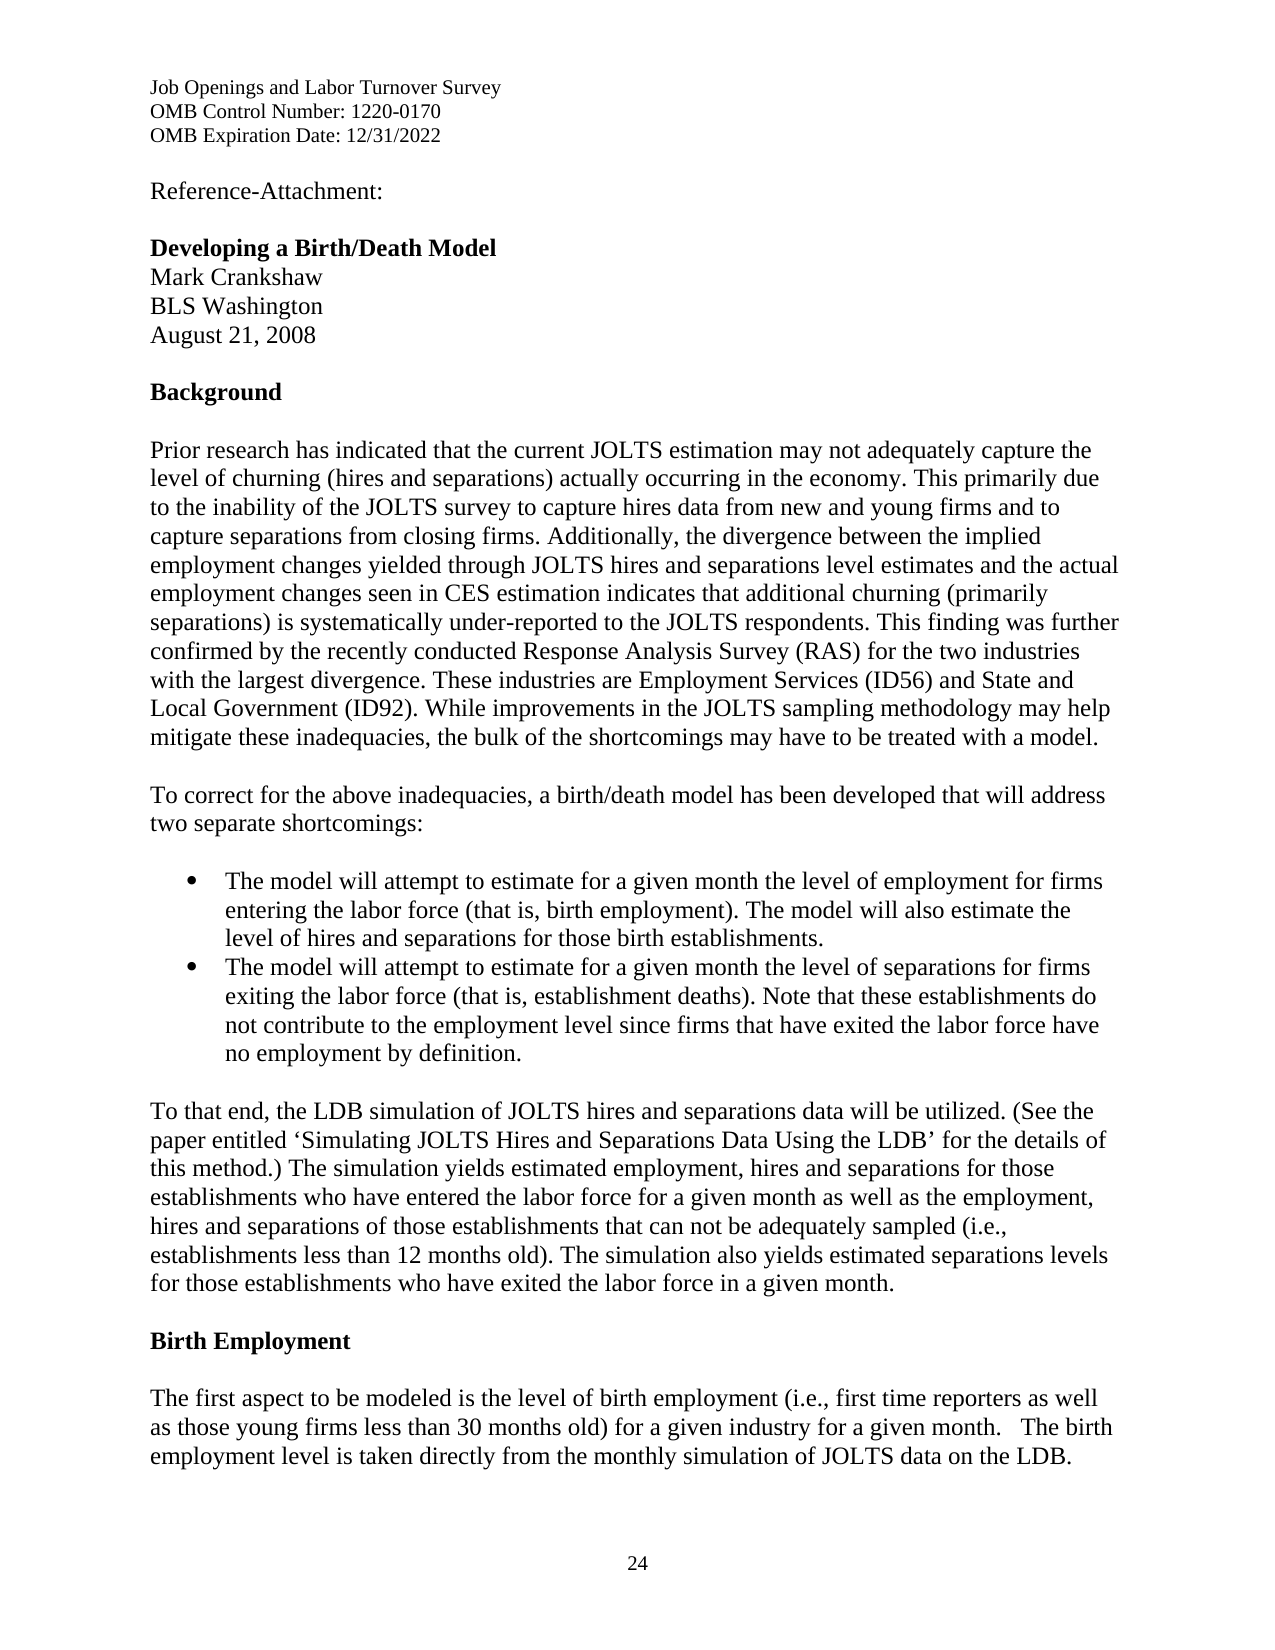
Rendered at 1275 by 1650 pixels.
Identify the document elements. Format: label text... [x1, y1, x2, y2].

text Background [150, 377, 1125, 406]
text Developing a Birth/Death Model [150, 233, 1125, 262]
list The model will attempt to estimate for a given month the level of separations for firms exiting the labor force (that is, establishment deaths). Note that these establishments do not contribute to the employment level since firms that have exited the labor force have no employment by definition. [187, 952, 1125, 1067]
text To correct for the above inadequacies, a birth/death model has been developed that will address two separate shortcomings: [150, 780, 1125, 837]
text Reference-Attachment: [150, 176, 1125, 205]
text August 21, 2008 [150, 320, 1125, 348]
list The model will attempt to estimate for a given month the level of employment for firms entering the labor force (that is, birth employment). The model will also estimate the level of hires and separations for those birth establishments. [187, 866, 1125, 952]
text Mark Crankshaw [150, 262, 1125, 291]
text Birth Employment [150, 1326, 1125, 1355]
text Prior research has indicated that the current JOLTS estimation may not adequately capture the level of churning (hires and separations) actually occurring in the economy. This primarily due to the inability of the JOLTS survey to capture hires data from new and young firms and to capture separations from closing firms. Additionally, the divergence between the implied employment changes yielded through JOLTS hires and separations level estimates and the actual employment changes seen in CES estimation indicates that additional churning (primarily separations) is systematically under-reported to the JOLTS respondents. This finding was further confirmed by the recently conducted Response Analysis Survey (RAS) for the two industries with the largest divergence. These industries are Employment Services (ID56) and State and Local Government (ID92). While improvements in the JOLTS sampling methodology may help mitigate these inadequacies, the bulk of the shortcomings may have to be treated with a model. [150, 435, 1125, 751]
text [150, 1383, 1125, 1470]
text To that end, the LDB simulation of JOLTS hires and separations data will be utilized. (See the paper entitled ‘Simulating JOLTS Hires and Separations Data Using the LDB’ for the details of this method.) The simulation yields estimated employment, hires and separations for those establishments who have entered the labor force for a given month as well as the employment, hires and separations of those establishments that can not be adequately sampled (i.e., establishments less than 12 months old). The simulation also yields estimated separations levels for those establishments who have exited the labor force in a given month. [150, 1096, 1125, 1297]
text BLS Washington [150, 291, 1125, 320]
